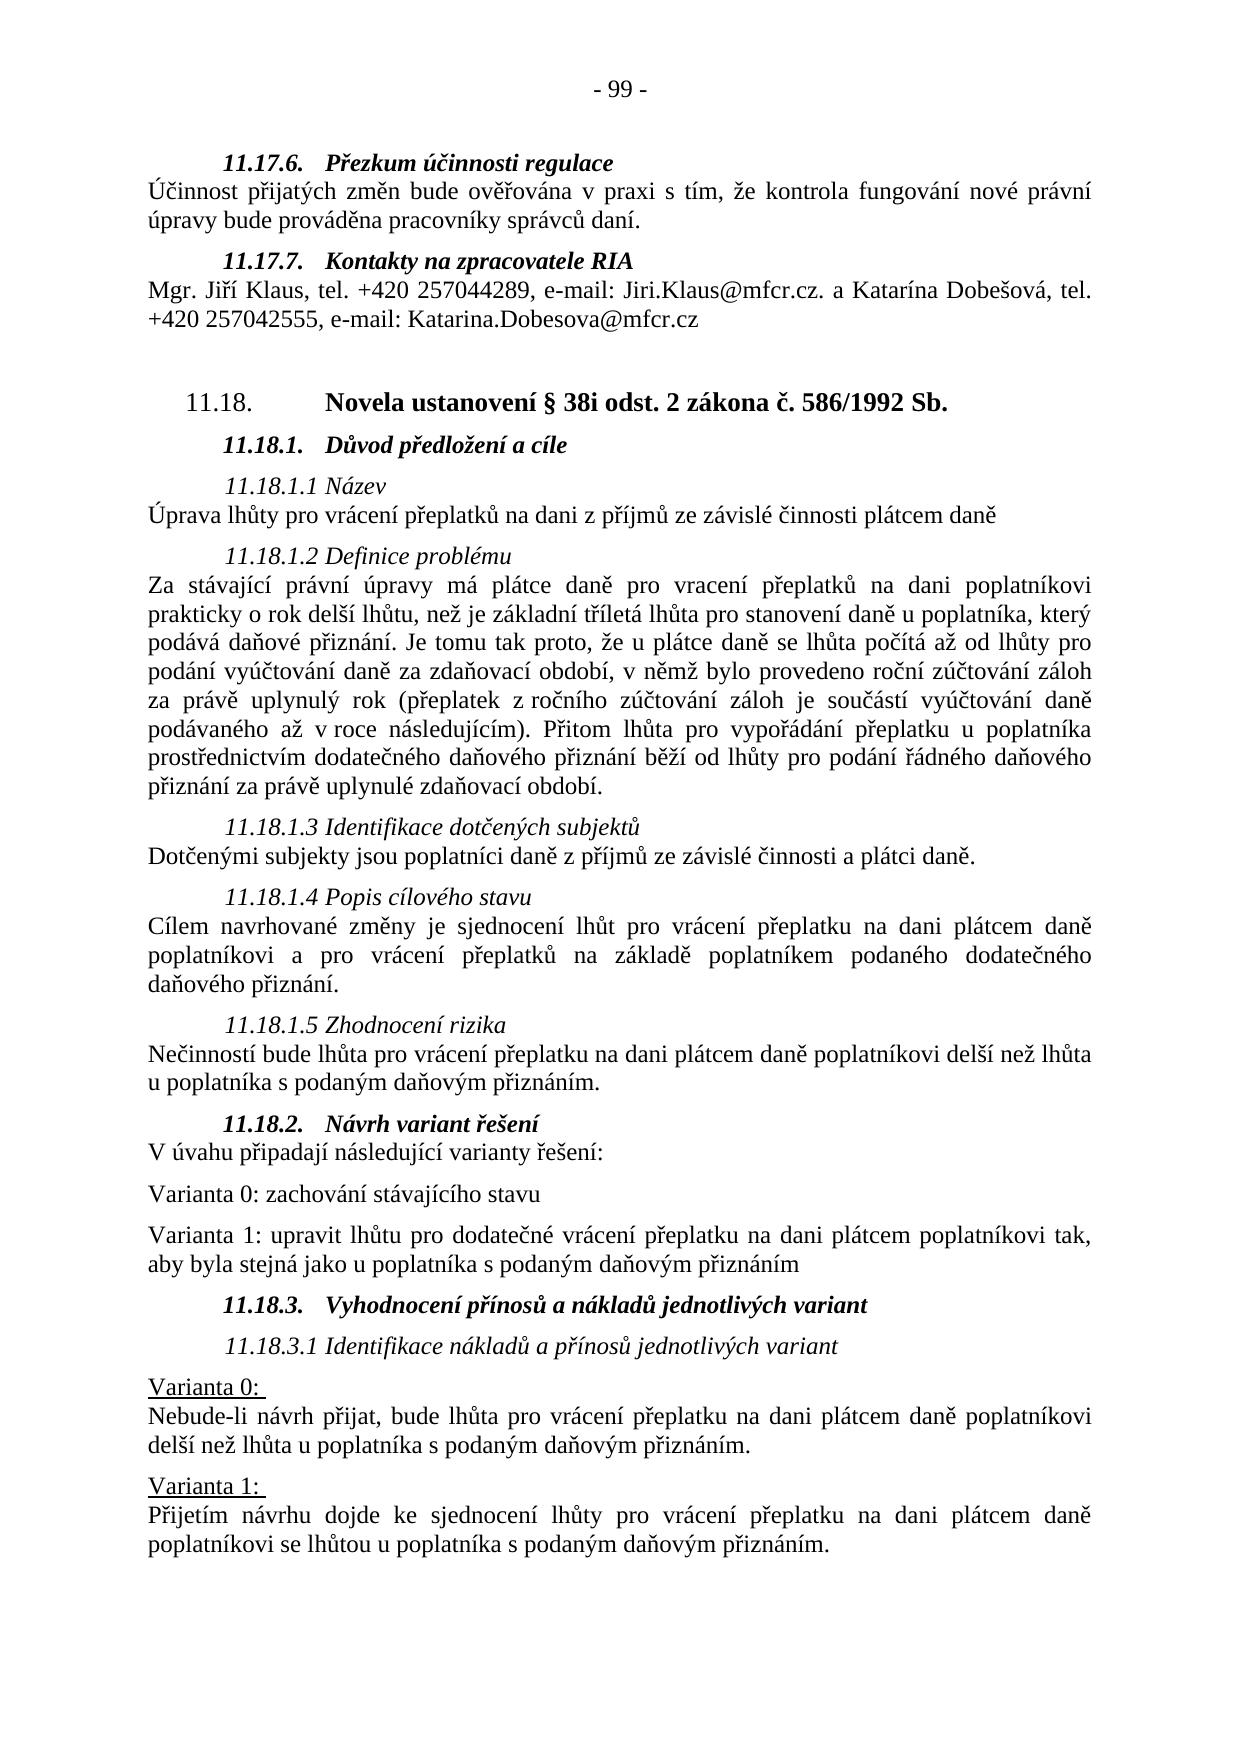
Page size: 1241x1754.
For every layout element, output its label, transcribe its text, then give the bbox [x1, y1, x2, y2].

text Nebude-li návrh přijat, bude lhůta pro vrácení přeplatku na dani plátcem daně poplatníkovi delší než lhůta u poplatníka s podaným daňovým přiznáním. [148, 1401, 1093, 1459]
text Novela ustanovení § 38i odst. 2 zákona č. 586/1992 Sb. [185, 386, 1093, 417]
text Definice problému [224, 541, 1093, 570]
text Nečinností bude lhůta pro vrácení přeplatku na dani plátcem daně poplatníkovi delší než lhůta u poplatníka s podaným daňovým přiznáním. [148, 1039, 1093, 1096]
text Název [224, 471, 1093, 500]
text Kontakty na zpracovatele RIA [223, 246, 1093, 275]
text Za stávající právní úpravy má plátce daně pro vracení přeplatků na dani poplatníkovi prakticky o rok delší lhůtu, než je základní tříletá lhůta pro stanovení daně u poplatníka, který podává daňové přiznání. Je tomu tak proto, že u plátce daně se lhůta počítá až od lhůty pro podání vyúčtování daně za zdaňovací období, v němž bylo provedeno roční zúčtování záloh za právě uplynulý rok (přeplatek z ročního zúčtování záloh je součástí vyúčtování daně podávaného až v roce následujícím). Přitom lhůta pro vypořádání přeplatku u poplatníka prostřednictvím dodatečného daňového přiznání běží od lhůty pro podání řádného daňového přiznání za právě uplynulé zdaňovací období. [148, 570, 1093, 800]
text Mgr. Jiří Klaus, tel. +420 257044289, e-mail: Jiri.Klaus@mfcr.cz. a Katarína Dobešová, tel. +420 257042555, e-mail: Katarina.Dobesova@mfcr.cz [148, 275, 1093, 333]
text Varianta 0: [148, 1372, 1093, 1401]
text Návrh variant řešení [223, 1109, 1093, 1137]
text Vyhodnocení přínosů a nákladů jednotlivých variant [223, 1290, 1093, 1319]
text Dotčenými subjekty jsou poplatníci daně z příjmů ze závislé činnosti a plátci daně. [148, 841, 1093, 870]
text Zhodnocení rizika [224, 1010, 1093, 1039]
text Cílem navrhované změny je sjednocení lhůt pro vrácení přeplatku na dani plátcem daně poplatníkovi a pro vrácení přeplatků na základě poplatníkem podaného dodatečného daňového přiznání. [148, 911, 1093, 997]
text Popis cílového stavu [224, 882, 1093, 911]
text Úprava lhůty pro vrácení přeplatků na dani z příjmů ze závislé činnosti plátcem daně [148, 500, 1093, 529]
text Účinnost přijatých změn bude ověřována v praxi s tím, že kontrola fungování nové právní úpravy bude prováděna pracovníky správců daní. [148, 176, 1093, 234]
text V úvahu připadají následující varianty řešení: [148, 1137, 1093, 1166]
text Přezkum účinnosti regulace [223, 148, 1093, 176]
text Varianta 1: upravit lhůtu pro dodatečné vrácení přeplatku na dani plátcem poplatníkovi tak, aby byla stejná jako u poplatníka s podaným daňovým přiznáním [148, 1220, 1093, 1277]
text Identifikace nákladů a přínosů jednotlivých variant [224, 1331, 1093, 1360]
text Identifikace dotčených subjektů [224, 812, 1093, 841]
text Varianta 1: [148, 1471, 1093, 1500]
text Varianta 0: zachování stávajícího stavu [148, 1179, 1093, 1207]
text Přijetím návrhu dojde ke sjednocení lhůty pro vrácení přeplatku na dani plátcem daně poplatníkovi se lhůtou u poplatníka s podaným daňovým přiznáním. [148, 1500, 1093, 1557]
text Důvod předložení a cíle [223, 430, 1093, 459]
